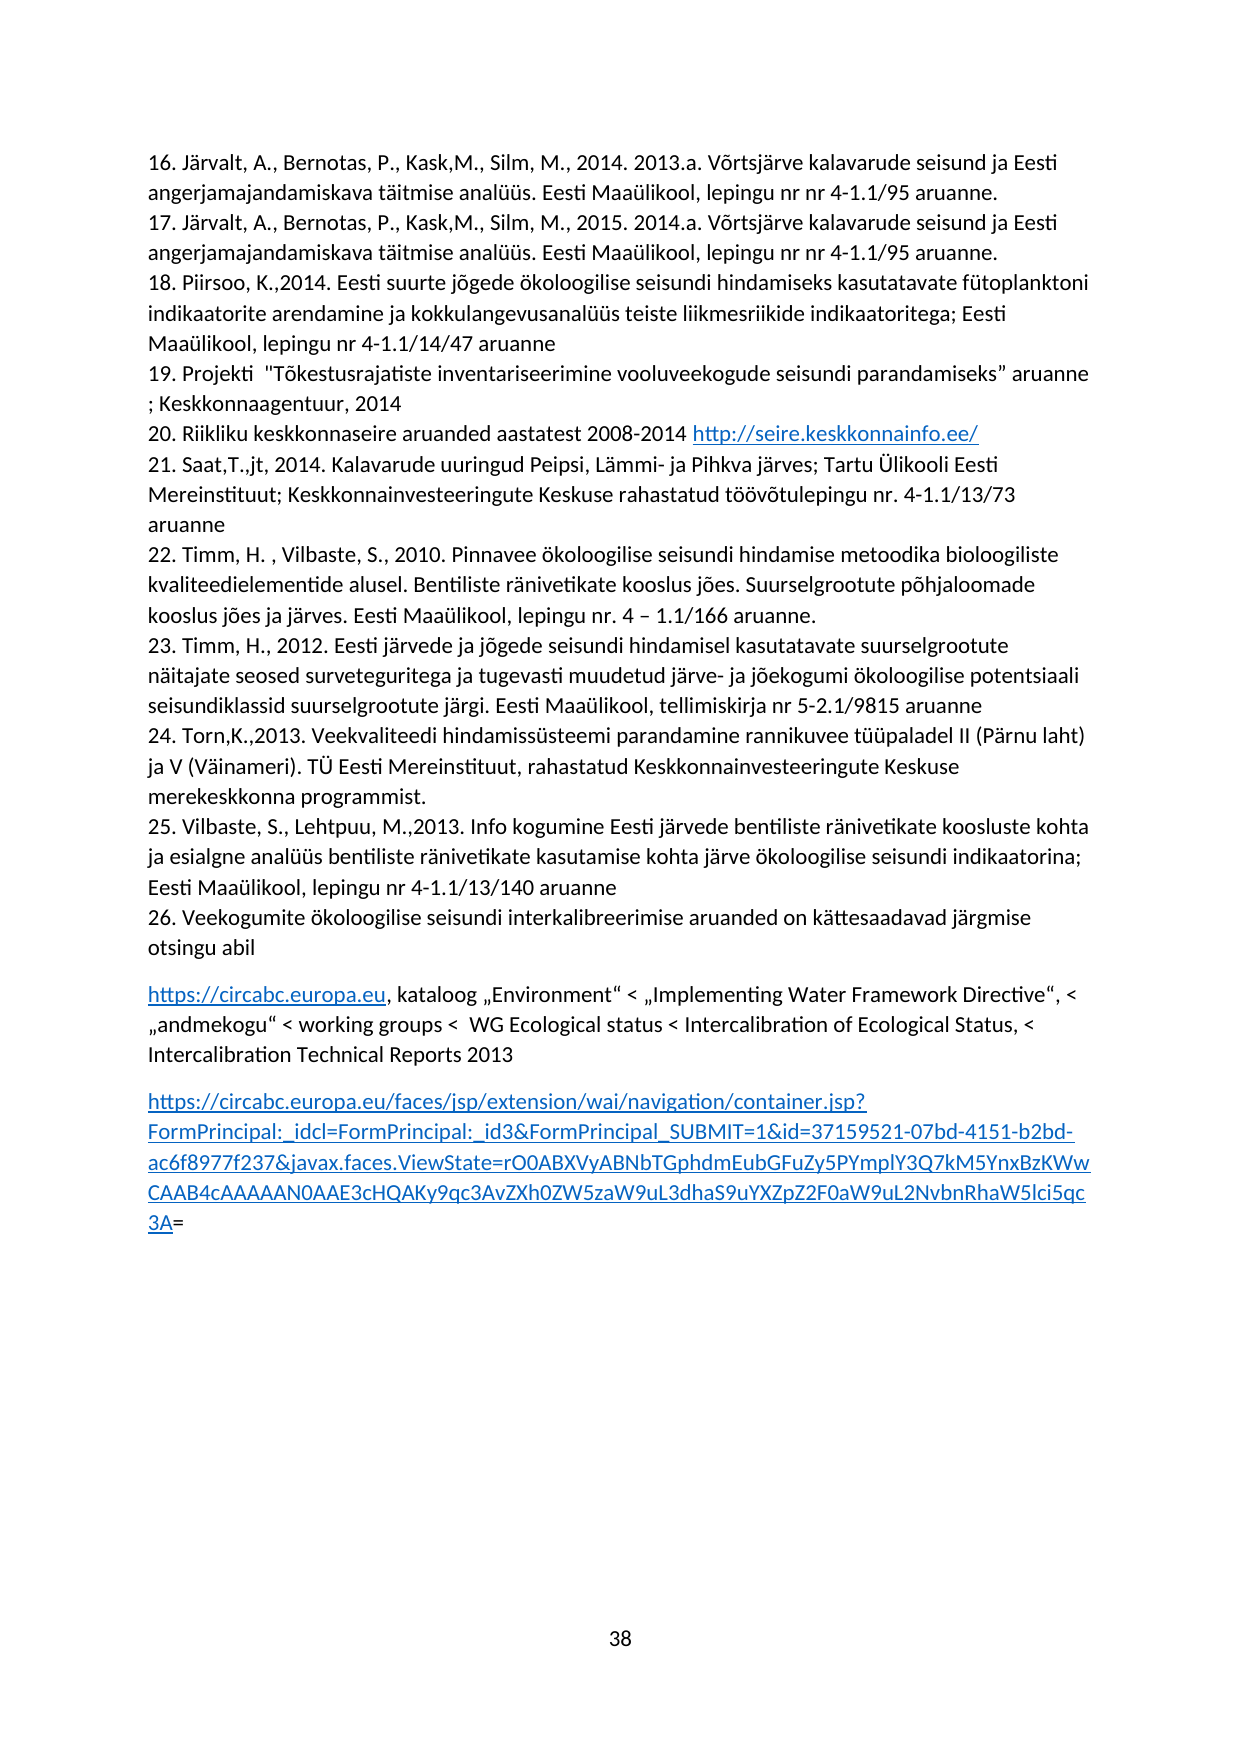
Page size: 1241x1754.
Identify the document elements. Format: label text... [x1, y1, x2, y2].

text 26. Veekogumite ökoloogilise seisundi interkalibreerimise aruanded on kättesaadavad järgmise otsingu abil [148, 903, 1093, 961]
text https://circabc.europa.eu/faces/jsp/extension/wai/navigation/container.jsp?FormPrincipal:_idcl=FormPrincipal:_id3&FormPrincipal_SUBMIT=1&id=37159521-07bd-4151-b2bd-ac6f8977f237&javax.faces.ViewState=rO0ABXVyABNbTGphdmEubGFuZy5PYmplY3Q7kM5YnxBzKWwCAAB4cAAAAAN0AAE3cHQAKy9qc3AvZXh0ZW5zaW9uL3dhaS9uYXZpZ2F0aW9uL2NvbnRhaW5lci5qc3A= [148, 1087, 1093, 1236]
text 17. Järvalt, A., Bernotas, P., Kask,M., Silm, M., 2015. 2014.a. Võrtsjärve kalavarude seisund ja Eesti angerjamajandamiskava täitmise analüüs. Eesti Maaülikool, lepingu nr nr 4-1.1/95 aruanne. [148, 208, 1093, 266]
text https://circabc.europa.eu, kataloog „Environment“ < „Implementing Water Framework Directive“, < „andmekogu“ < working groups < WG Ecological status < Intercalibration of Ecological Status, < Intercalibration Technical Reports 2013 [148, 980, 1093, 1068]
text 21. Saat,T.,jt, 2014. Kalavarude uuringud Peipsi, Lämmi- ja Pihkva järves; Tartu Ülikooli Eesti Mereinstituut; Keskkonnainvesteeringute Keskuse rahastatud töövõtulepingu nr. 4-1.1/13/73 aruanne [148, 450, 1093, 538]
text 16. Järvalt, A., Bernotas, P., Kask,M., Silm, M., 2014. 2013.a. Võrtsjärve kalavarude seisund ja Eesti angerjamajandamiskava täitmise analüüs. Eesti Maaülikool, lepingu nr nr 4-1.1/95 aruanne. [148, 148, 1093, 206]
text 22. Timm, H. , Vilbaste, S., 2010. Pinnavee ökoloogilise seisundi hindamise metoodika bioloogiliste kvaliteedielementide alusel. Bentiliste ränivetikate kooslus jões. Suurselgrootute põhjaloomade kooslus jões ja järves. Eesti Maaülikool, lepingu nr. 4 – 1.1/166 aruanne. [148, 540, 1093, 629]
text 19. Projekti "Tõkestusrajatiste inventariseerimine vooluveekogude seisundi parandamiseks” aruanne ; Keskkonnaagentuur, 2014 [148, 359, 1093, 417]
text 20. Riikliku keskkonnaseire aruanded aastatest 2008-2014 http://seire.keskkonnainfo.ee/ [148, 419, 1093, 447]
text 25. Vilbaste, S., Lehtpuu, M.,2013. Info kogumine Eesti järvede bentiliste ränivetikate koosluste kohta ja esialgne analüüs bentiliste ränivetikate kasutamise kohta järve ökoloogilise seisundi indikaatorina; Eesti Maaülikool, lepingu nr 4-1.1/13/140 aruanne [148, 812, 1093, 901]
text 23. Timm, H., 2012. Eesti järvede ja jõgede seisundi hindamisel kasutatavate suurselgrootute näitajate seosed surveteguritega ja tugevasti muudetud järve- ja jõekogumi ökoloogilise potentsiaali seisundiklassid suurselgrootute järgi. Eesti Maaülikool, tellimiskirja nr 5-2.1/9815 aruanne [148, 631, 1093, 719]
text 24. Torn,K.,2013. Veekvaliteedi hindamissüsteemi parandamine rannikuvee tüüpaladel II (Pärnu laht) ja V (Väinameri). TÜ Eesti Mereinstituut, rahastatud Keskkonnainvesteeringute Keskuse merekeskkonna programmist. [148, 722, 1093, 810]
text 18. Piirsoo, K.,2014. Eesti suurte jõgede ökoloogilise seisundi hindamiseks kasutatavate fütoplanktoni indikaatorite arendamine ja kokkulangevusanalüüs teiste liikmesriikide indikaatoritega; Eesti Maaülikool, lepingu nr 4-1.1/14/47 aruanne [148, 268, 1093, 357]
